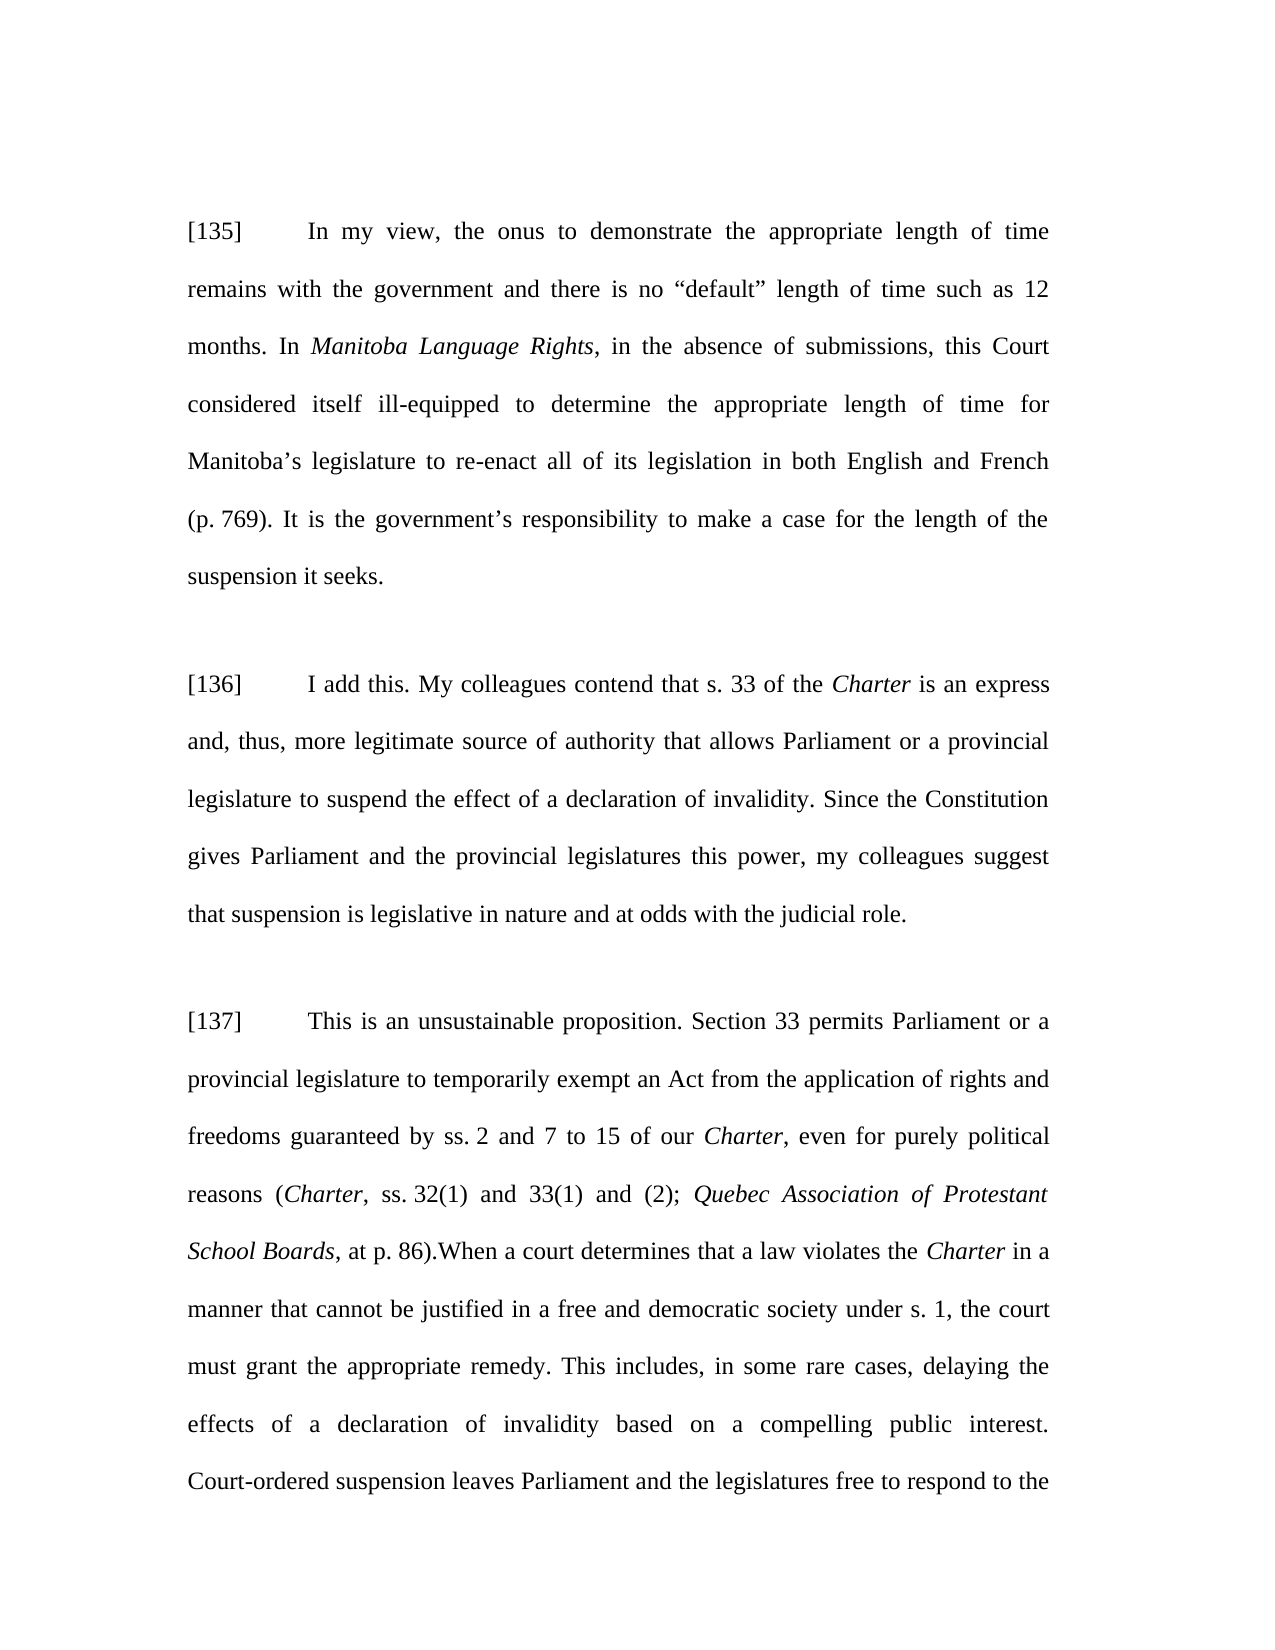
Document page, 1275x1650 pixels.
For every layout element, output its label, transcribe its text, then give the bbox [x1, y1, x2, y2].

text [187, 1006, 1050, 1495]
text In my view, the onus to demonstrate the appropriate length of time remains with the government and there is no “default” length of time such as 12 months. In Manitoba Language Rights, in the absence of submissions, this Court considered itself ill-equipped to determine the appropriate length of time for Manitoba’s legislature to re-enact all of its legislation in both English and French (p. 769). It is the government’s responsibility to make a case for the length of the suspension it seeks. [187, 216, 1050, 590]
text I add this. My colleagues contend that s. 33 of the Charter is an express and, thus, more legitimate source of authority that allows Parliament or a provincial legislature to suspend the effect of a declaration of invalidity. Since the Constitution gives Parliament and the provincial legislatures this power, my colleagues suggest that suspension is legislative in nature and at odds with the judicial role. [187, 669, 1050, 928]
